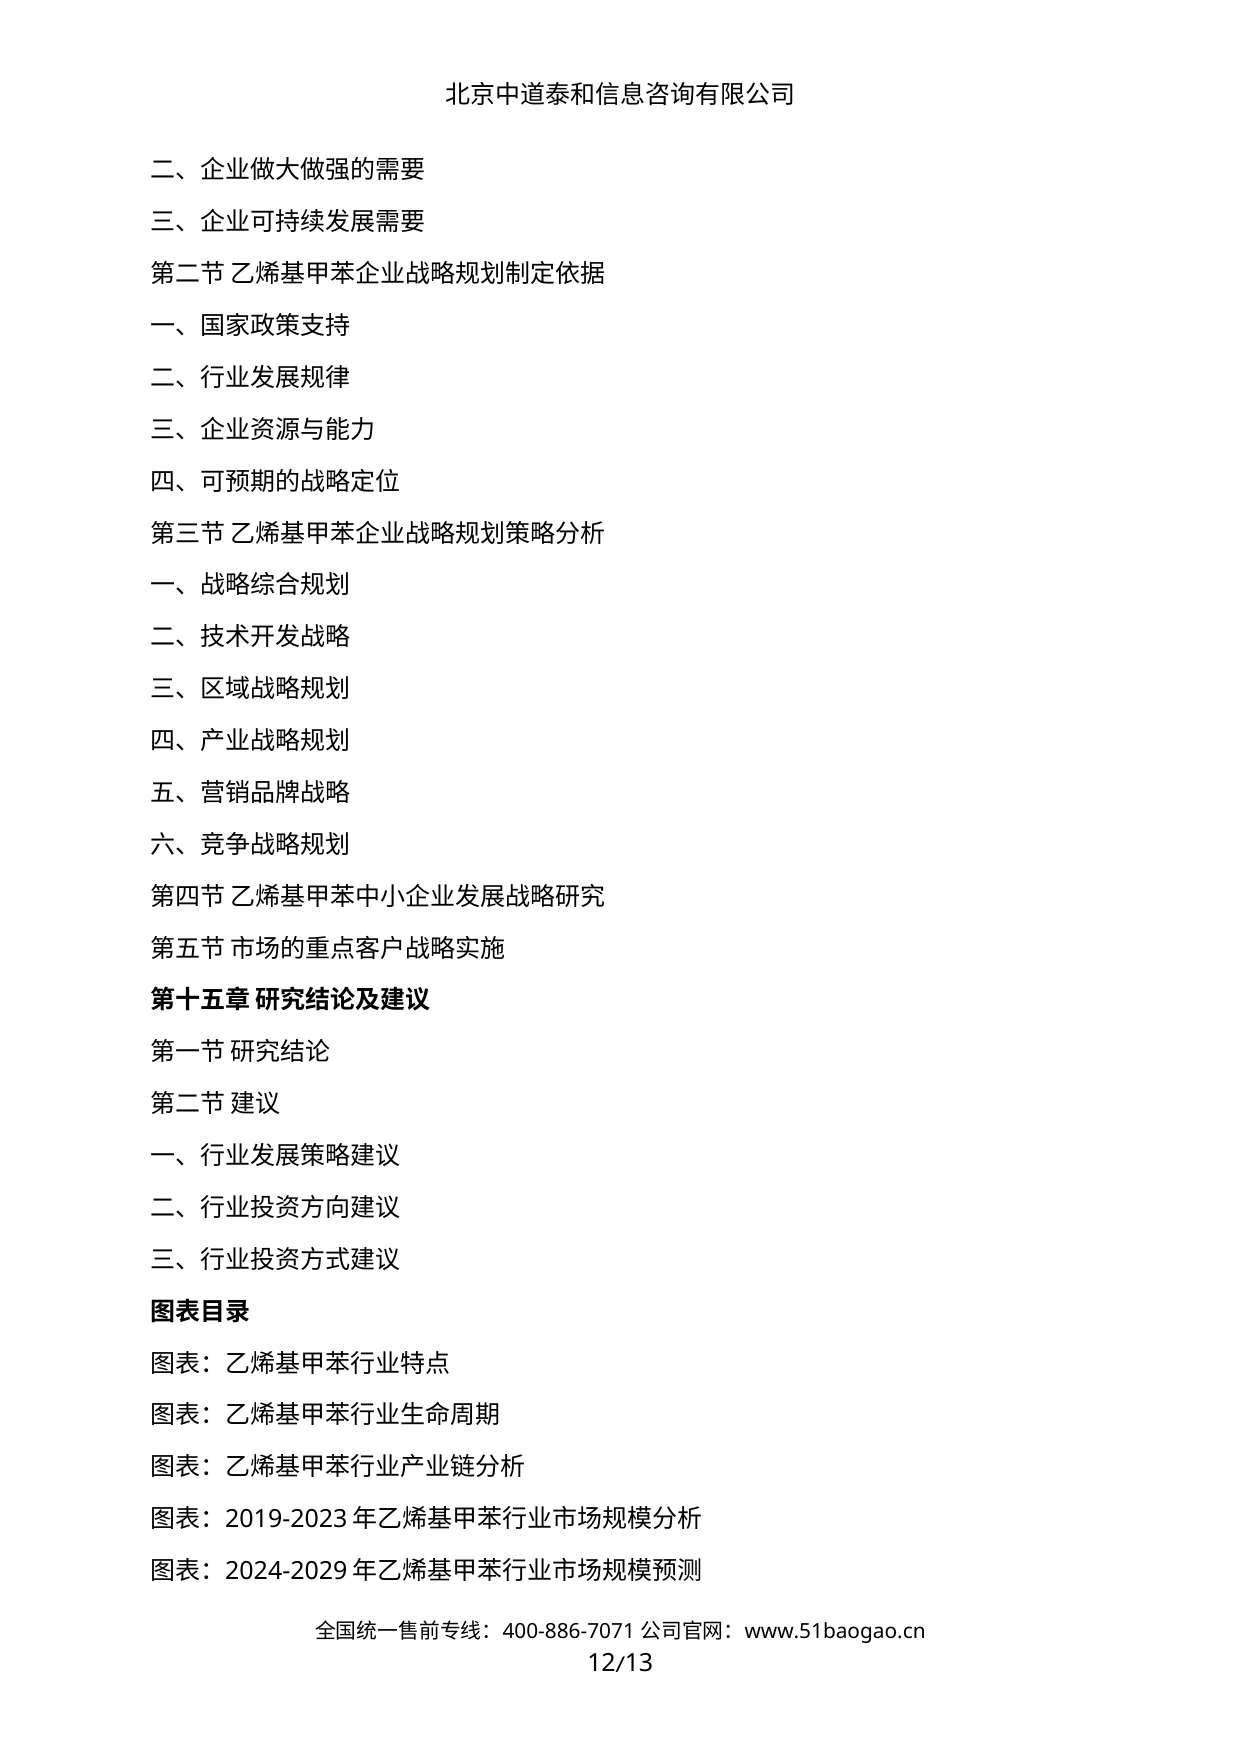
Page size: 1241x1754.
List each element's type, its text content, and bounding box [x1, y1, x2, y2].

text 第四节 乙烯基甲苯中小企业发展战略研究 [150, 876, 1090, 912]
text 六、竞争战略规划 [150, 824, 1090, 861]
text 一、国家政策支持 [150, 306, 1090, 342]
text 第十五章 研究结论及建议 [150, 980, 1090, 1016]
text 二、技术开发战略 [150, 617, 1090, 653]
text 图表：乙烯基甲苯行业生命周期 [150, 1395, 1090, 1431]
text 第二节 乙烯基甲苯企业战略规划制定依据 [150, 254, 1090, 290]
text 图表：乙烯基甲苯行业特点 [150, 1343, 1090, 1379]
text 第三节 乙烯基甲苯企业战略规划策略分析 [150, 513, 1090, 549]
text 四、产业战略规划 [150, 721, 1090, 757]
text 图表：2024-2029年乙烯基甲苯行业市场规模预测 [150, 1551, 1090, 1587]
text 四、可预期的战略定位 [150, 461, 1090, 497]
text 三、企业可持续发展需要 [150, 202, 1090, 238]
text 第二节 建议 [150, 1084, 1090, 1120]
text 图表目录 [150, 1291, 1090, 1327]
text 二、行业发展规律 [150, 357, 1090, 394]
text 图表：乙烯基甲苯行业产业链分析 [150, 1447, 1090, 1483]
text 三、行业投资方式建议 [150, 1239, 1090, 1276]
text 一、战略综合规划 [150, 565, 1090, 601]
text 图表：2019-2023年乙烯基甲苯行业市场规模分析 [150, 1499, 1090, 1535]
text 五、营销品牌战略 [150, 772, 1090, 809]
text 一、行业发展策略建议 [150, 1136, 1090, 1172]
text 第五节 市场的重点客户战略实施 [150, 928, 1090, 964]
text 三、区域战略规划 [150, 669, 1090, 705]
text 二、行业投资方向建议 [150, 1187, 1090, 1224]
text 三、企业资源与能力 [150, 409, 1090, 446]
text 第一节 研究结论 [150, 1032, 1090, 1068]
text 二、企业做大做强的需要 [150, 150, 1090, 186]
